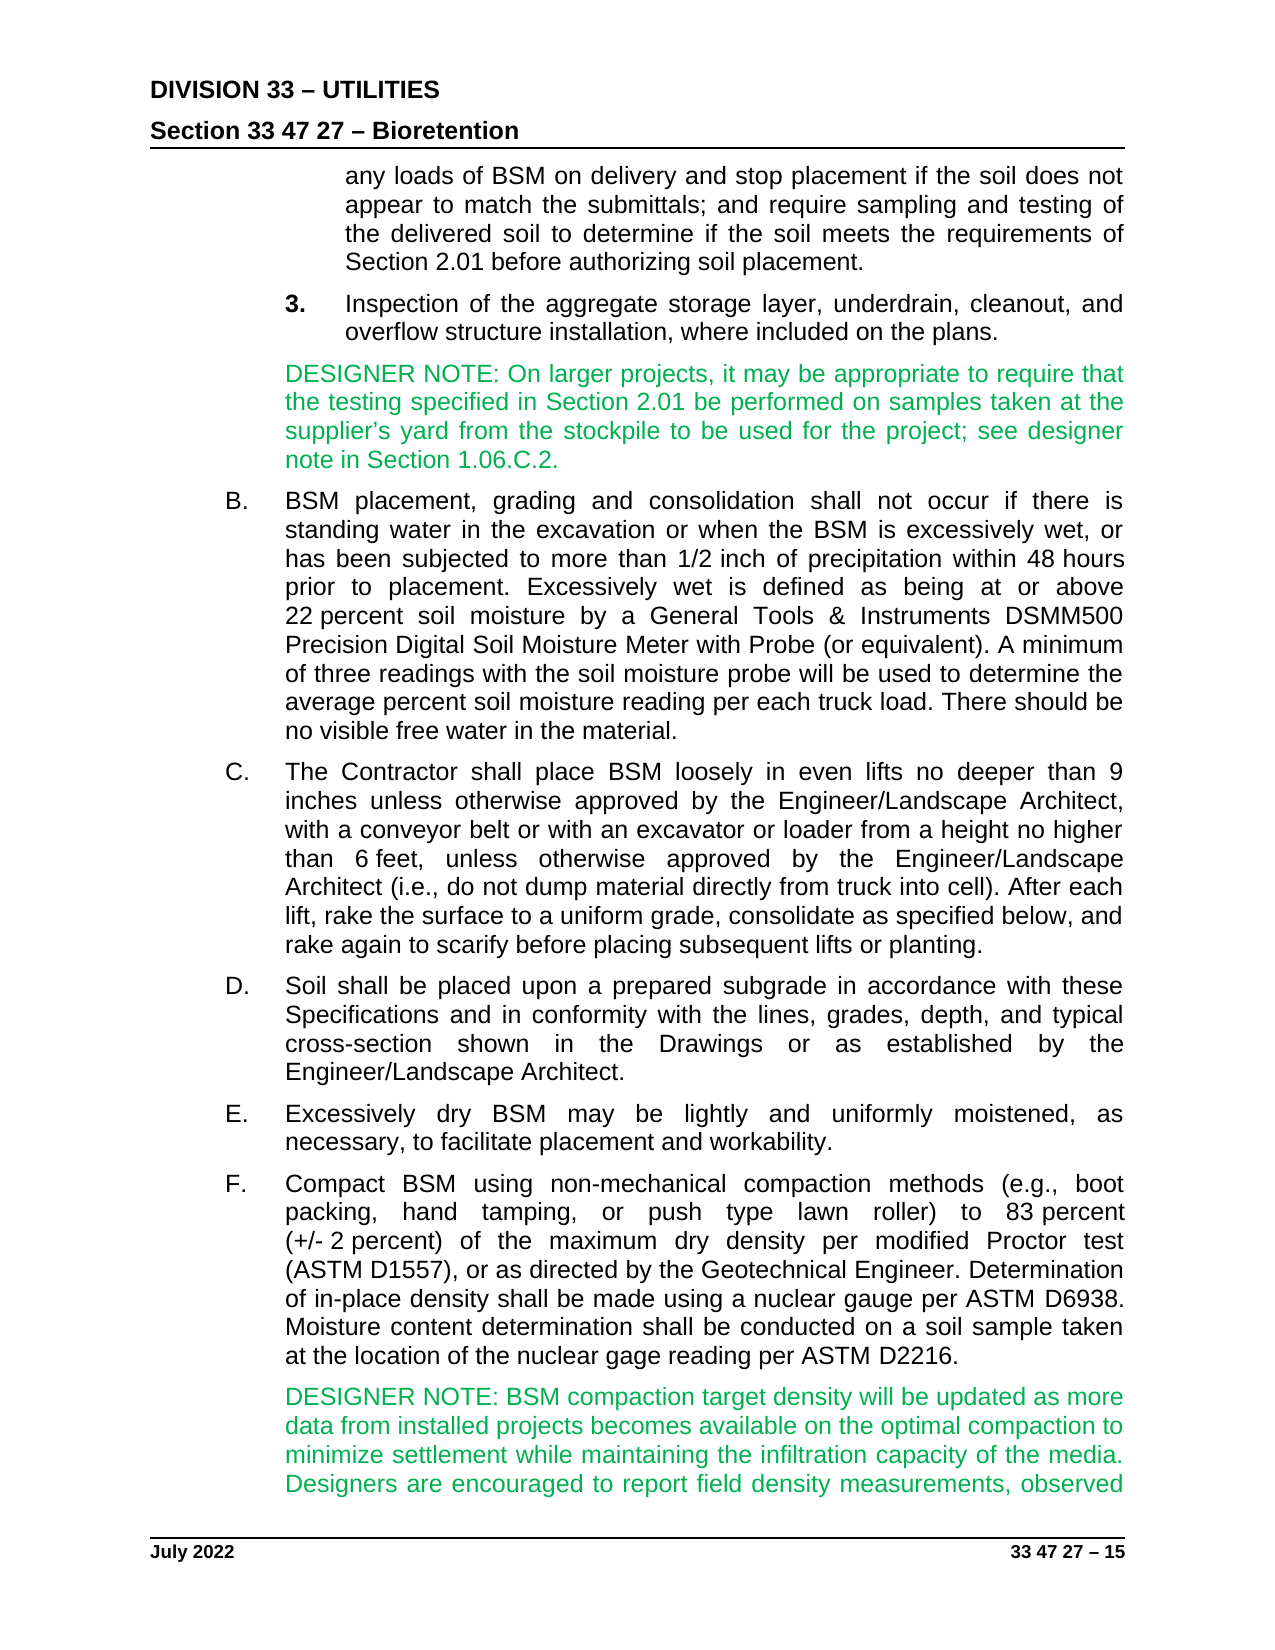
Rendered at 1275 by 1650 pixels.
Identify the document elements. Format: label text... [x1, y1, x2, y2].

text Inspection of the aggregate storage layer, underdrain, cleanout, and overflow structure installation, where included on the plans. [285, 289, 1125, 346]
text Excessively dry BSM may be lightly and uniformly moistened, as necessary, to facilitate placement and workability. [225, 1099, 1125, 1156]
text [285, 1382, 1125, 1497]
text The Contractor shall place BSM loosely in even lifts no deeper than 9 inches unless otherwise approved by the Engineer/Landscape Architect, with a conveyor belt or with an excavator or loader from a height no higher than 6 feet, unless otherwise approved by the Engineer/Landscape Architect (i.e., do not dump material directly from truck into cell). After each lift, rake the surface to a uniform grade, consolidate as specified below, and rake again to scarify before placing subsequent lifts or planting. [225, 757, 1125, 959]
text Soil shall be placed upon a prepared subgrade in accordance with these Specifications and in conformity with the lines, grades, depth, and typical cross-section shown in the Drawings or as established by the Engineer/Landscape Architect. [225, 971, 1125, 1086]
text DESIGNER NOTE: On larger projects, it may be appropriate to require that the testing specified in Section 2.01 be performed on samples taken at the supplier’s yard from the stockpile to be used for the project; see designer note in Section 1.06.C.2. [285, 359, 1125, 474]
text BSM placement, grading and consolidation shall not occur if there is standing water in the excavation or when the BSM is excessively wet, or has been subjected to more than 1/2 inch of precipitation within 48 hours prior to placement. Excessively wet is defined as being at or above 22 percent soil moisture by a General Tools & Instruments DSMM500 Precision Digital Soil Moisture Meter with Probe (or equivalent). A minimum of three readings with the soil moisture probe will be used to determine the average percent soil moisture reading per each truck load. There should be no visible free water in the material. [225, 486, 1125, 745]
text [285, 161, 1125, 276]
text Compact BSM using non-mechanical compaction methods (e.g., boot packing, hand tamping, or push type lawn roller) to 83 percent (+/- 2 percent) of the maximum dry density per modified Proctor test (ASTM D1557), or as directed by the Geotechnical Engineer. Determination of in-place density shall be made using a nuclear gauge per ASTM D6938. Moisture content determination shall be conducted on a soil sample taken at the location of the nuclear gage reading per ASTM D2216. [225, 1169, 1125, 1370]
